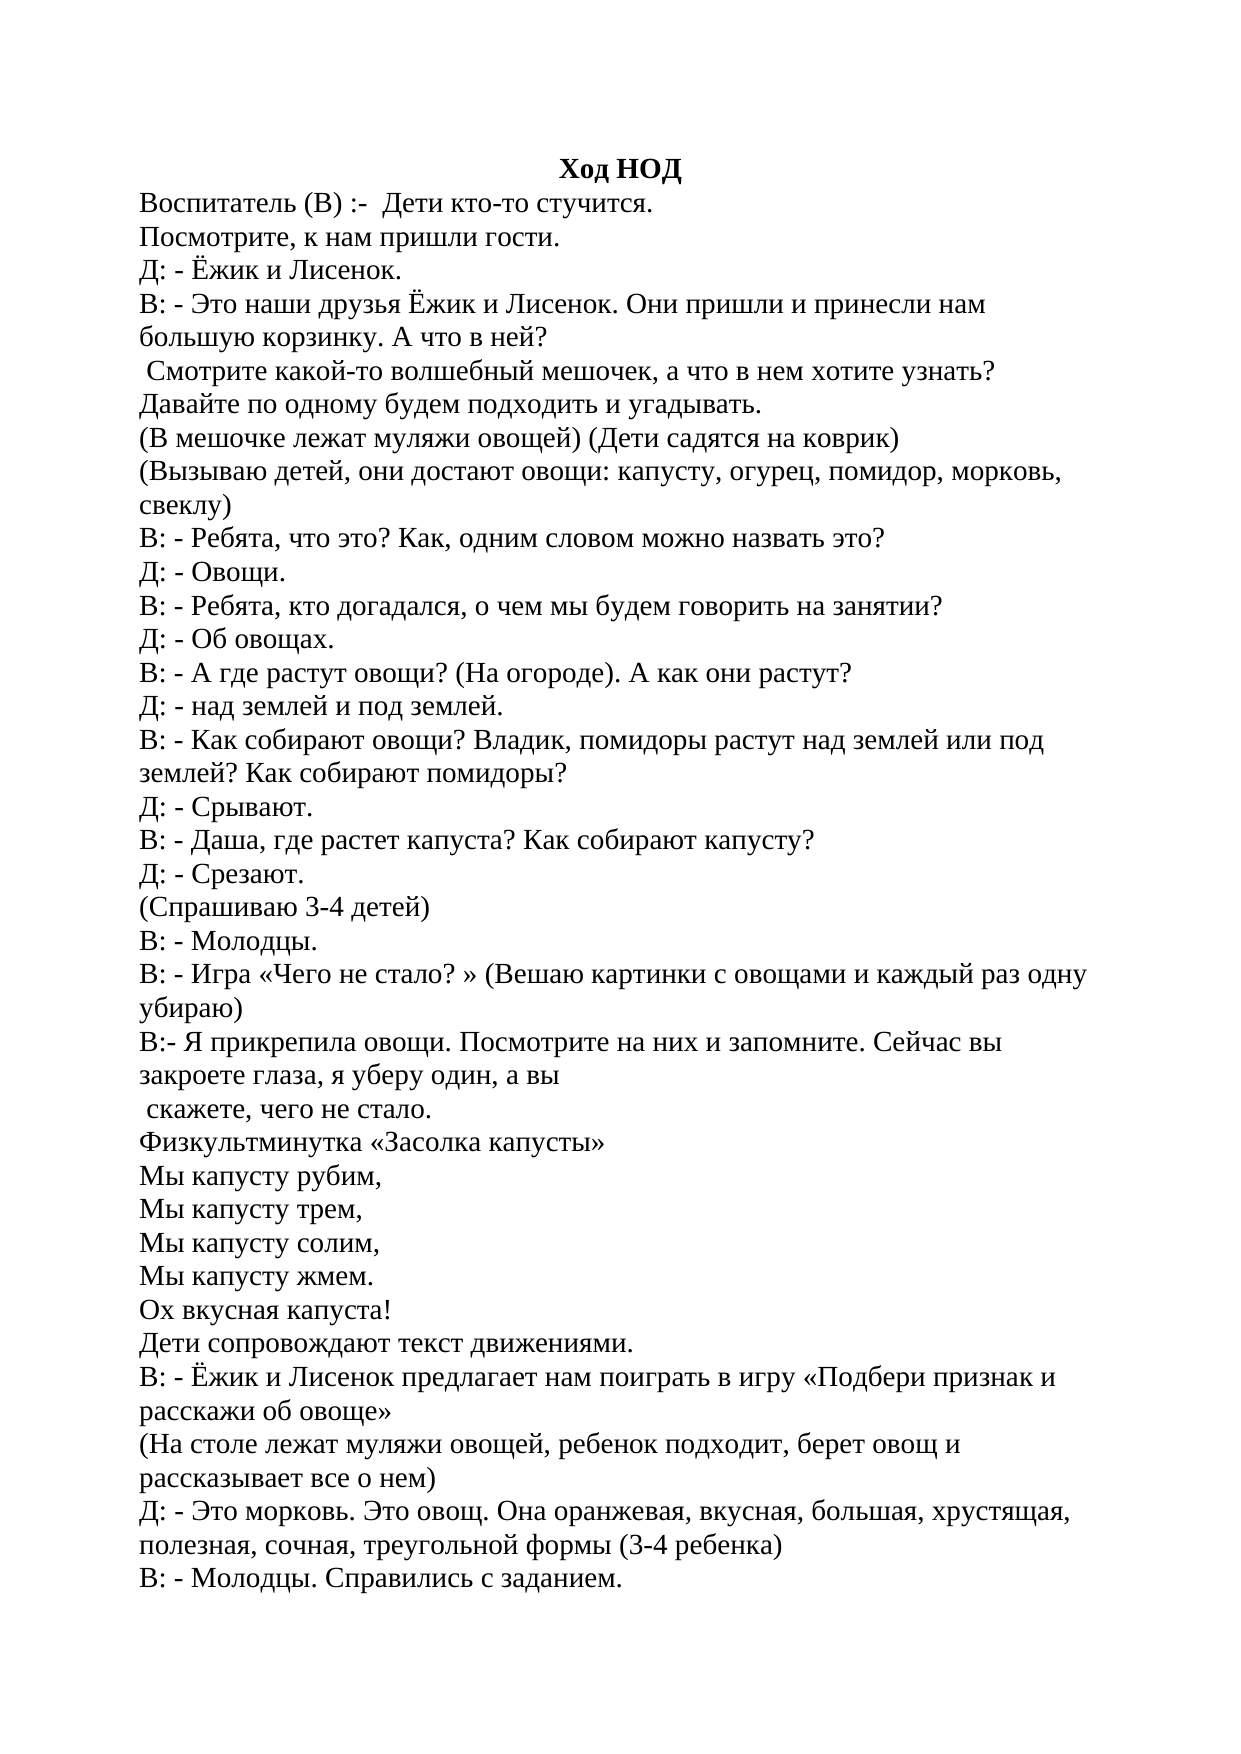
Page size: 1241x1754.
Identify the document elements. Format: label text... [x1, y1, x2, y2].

text Д: - Срывают. [139, 789, 1101, 822]
text (В мешочке лежат муляжи овощей) (Дети садятся на коврик) [139, 420, 1101, 453]
text В: - Молодцы. Справились с заданием. [139, 1560, 1101, 1594]
text Д: - Овощи. [139, 554, 1101, 588]
text Д: - над землей и под землей. [139, 688, 1101, 722]
text Мы капусту солим, [139, 1225, 1101, 1258]
text В: - Ёжик и Лисенок предлагает нам поиграть в игру «Подбери признак и расскажи об овоще» [139, 1359, 1101, 1426]
text В: - Это наши друзья Ёжик и Лисенок. Они пришли и принесли нам большую корзинку. А что в ней? [139, 286, 1101, 353]
text В: - Ребята, что это? Как, одним словом можно назвать это? [139, 521, 1101, 554]
text Дети сопровождают текст движениями. [139, 1326, 1101, 1359]
text Д: - Срезают. [139, 856, 1101, 889]
text В: - Ребята, кто догадался, о чем мы будем говорить на занятии? [139, 588, 1101, 621]
text Ох вкусная капуста! [139, 1292, 1101, 1326]
text Мы капусту жмем. [139, 1258, 1101, 1292]
text В: - Как собирают овощи? Владик, помидоры растут над землей или под землей? Как собирают помидоры? [139, 722, 1101, 789]
text Д: - Об овощах. [139, 621, 1101, 655]
text В: - Даша, где растет капуста? Как собирают капусту? [139, 822, 1101, 856]
text В: - Молодцы. [139, 923, 1101, 957]
text (На столе лежат муляжи овощей, ребенок подходит, берет овощ и рассказывает все о нем) [139, 1426, 1101, 1493]
text Мы капусту рубим, [139, 1158, 1101, 1191]
text Посмотрите, к нам пришли гости. [139, 219, 1101, 252]
text Физкультминутка «Засолка капусты» [139, 1124, 1101, 1158]
text (Спрашиваю 3-4 детей) [139, 889, 1101, 923]
text Воспитатель (В) :- Дети кто-то стучится. [139, 185, 1101, 219]
text Д: - Это морковь. Это овощ. Она оранжевая, вкусная, большая, хрустящая, полезная, сочная, треугольной формы (3-4 ребенка) [139, 1493, 1101, 1560]
text В: - А где растут овощи? (На огороде). А как они растут? [139, 655, 1101, 688]
text В:- Я прикрепила овощи. Посмотрите на них и запомните. Сейчас вы закроете глаза, я уберу один, а вы [139, 1024, 1101, 1091]
text (Вызываю детей, они достают овощи: капусту, огурец, помидор, морковь, свеклу) [139, 453, 1101, 521]
text Смотрите какой-то волшебный мешочек, а что в нем хотите узнать? Давайте по одному будем подходить и угадывать. [139, 353, 1101, 420]
text В: - Игра «Чего не стало? » (Вешаю картинки с овощами и каждый раз одну убираю) [139, 957, 1101, 1024]
text Ход НОД [139, 152, 1101, 185]
text Д: - Ёжик и Лисенок. [139, 252, 1101, 286]
text скажете, чего не стало. [139, 1091, 1101, 1124]
text Мы капусту трем, [139, 1191, 1101, 1225]
